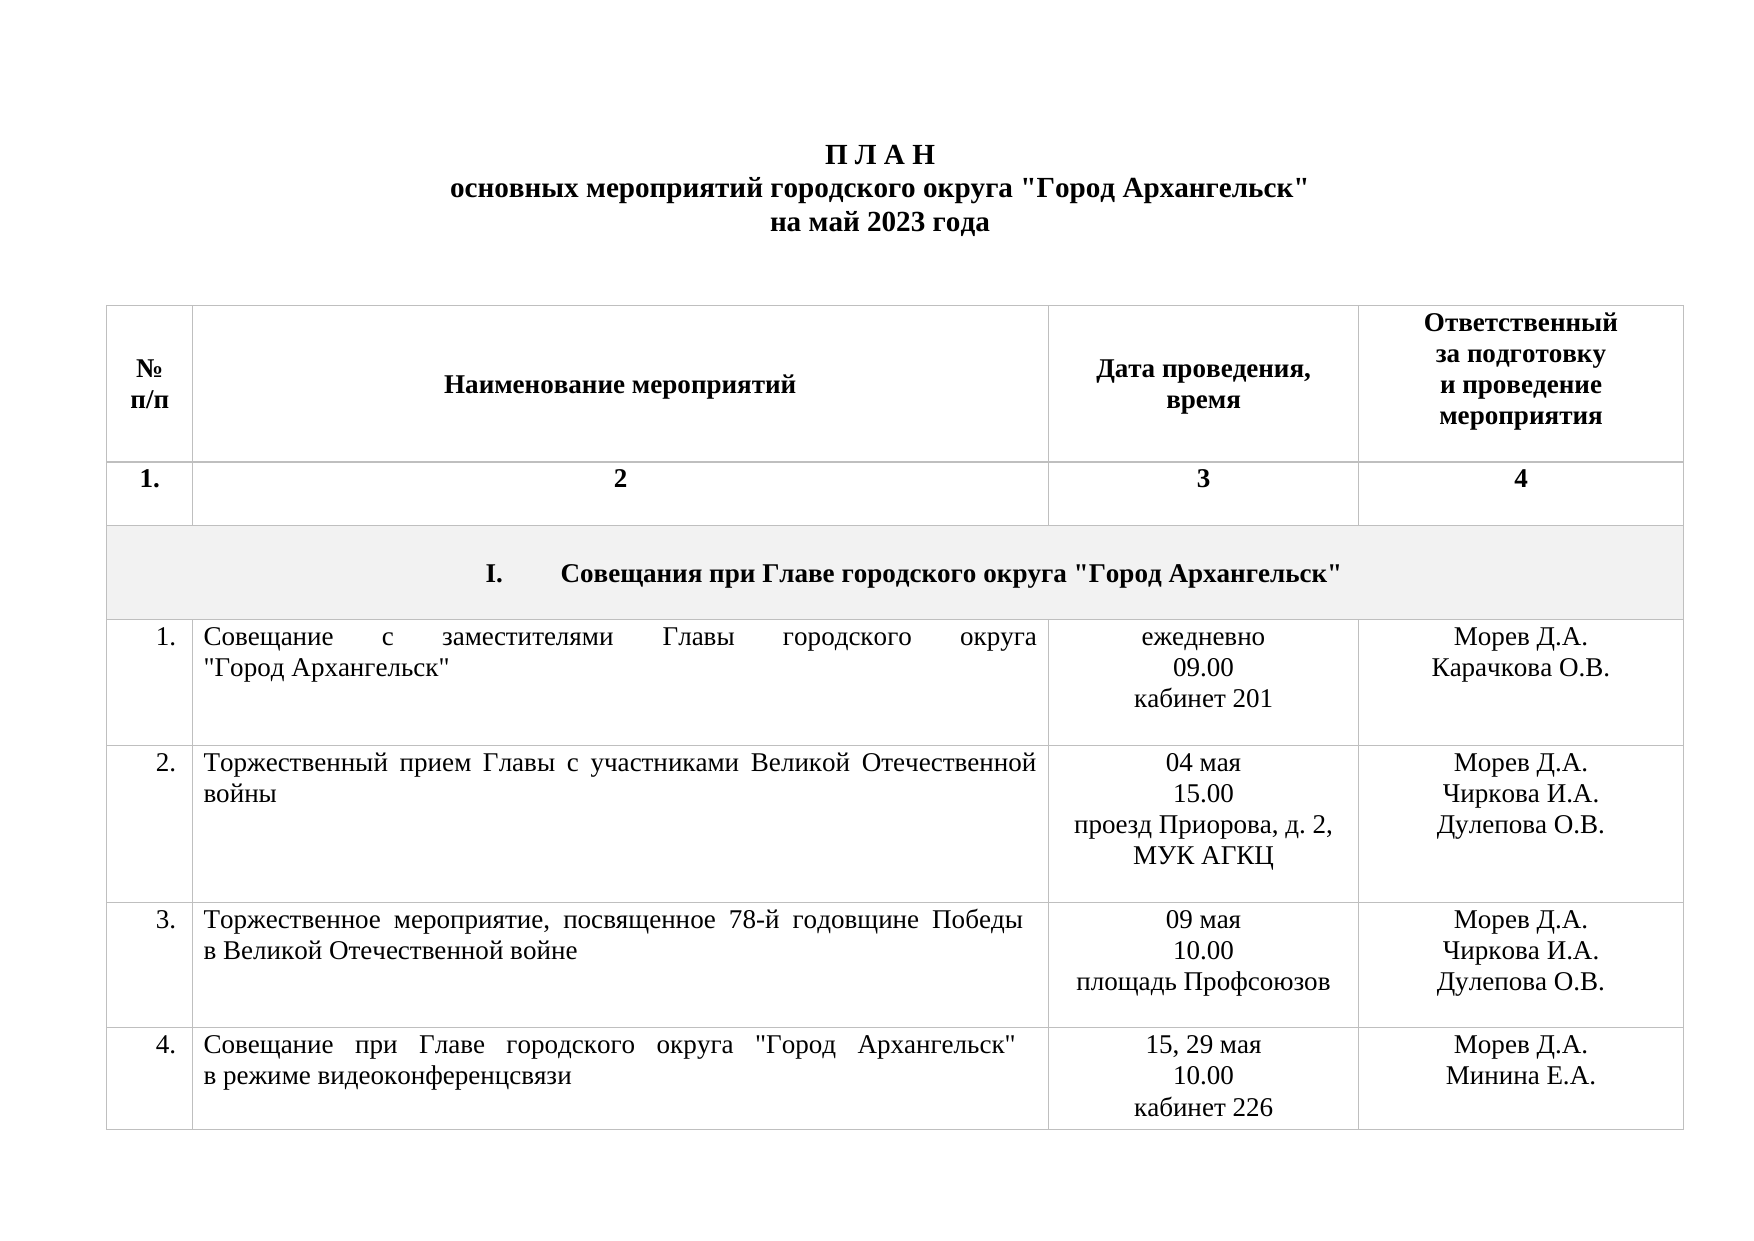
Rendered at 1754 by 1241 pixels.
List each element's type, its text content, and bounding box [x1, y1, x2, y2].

subtitle П Л А Н [118, 137, 1641, 171]
table_cell Совещания при Главе городского округа "Город Архангельск" [107, 526, 1683, 619]
table_cell 1. [107, 620, 192, 745]
table_cell 09 мая 10.00 площадь Профсоюзов [1049, 903, 1358, 1027]
table_cell ежедневно 09.00 кабинет 201 [1049, 620, 1358, 745]
table_cell 04 мая 15.00 проезд Приорова, д. 2, МУК АГКЦ [1049, 746, 1358, 902]
table_cell [107, 903, 192, 1027]
table_header № п/п [107, 306, 192, 461]
table_cell 4 [1359, 463, 1683, 525]
table_cell [107, 746, 192, 902]
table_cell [1359, 1028, 1683, 1129]
table_header Наименование мероприятий [193, 306, 1048, 461]
table_cell 1. [107, 463, 192, 525]
table_cell 2 [193, 463, 1048, 525]
table_cell 2. [107, 1028, 192, 1129]
table_cell 3 [1049, 463, 1358, 525]
table_cell Морев Д.А. Карачкова О.В. [1359, 620, 1683, 745]
table_cell Морев Д.А. Чиркова И.А. Дулепова О.В. [1359, 903, 1683, 1027]
table_cell Совещание с заместителями Главы городского округа "Город Архангельск" [193, 620, 1048, 745]
table_cell Совещание при Главе городского округа "Город Архангельск" в режиме видеоконференцсвязи [193, 1028, 1048, 1129]
table_cell 15, 29 мая 10.00 кабинет 226 [1049, 1028, 1358, 1129]
table_cell Морев Д.А. Чиркова И.А. Дулепова О.В. [1359, 746, 1683, 902]
table_header Дата проведения, время [1049, 306, 1358, 461]
text основных мероприятий городского округа "Город Архангельск" [118, 171, 1641, 204]
text на май 2023 года [118, 204, 1641, 238]
table_header Ответственный за подготовку и проведение мероприятия [1359, 306, 1683, 461]
table_cell Торжественное мероприятие, посвященное 78-й годовщине Победы в Великой Отечественной войне [193, 903, 1048, 1027]
table_cell Торжественный прием Главы с участниками Великой Отечественной войны [193, 746, 1048, 902]
